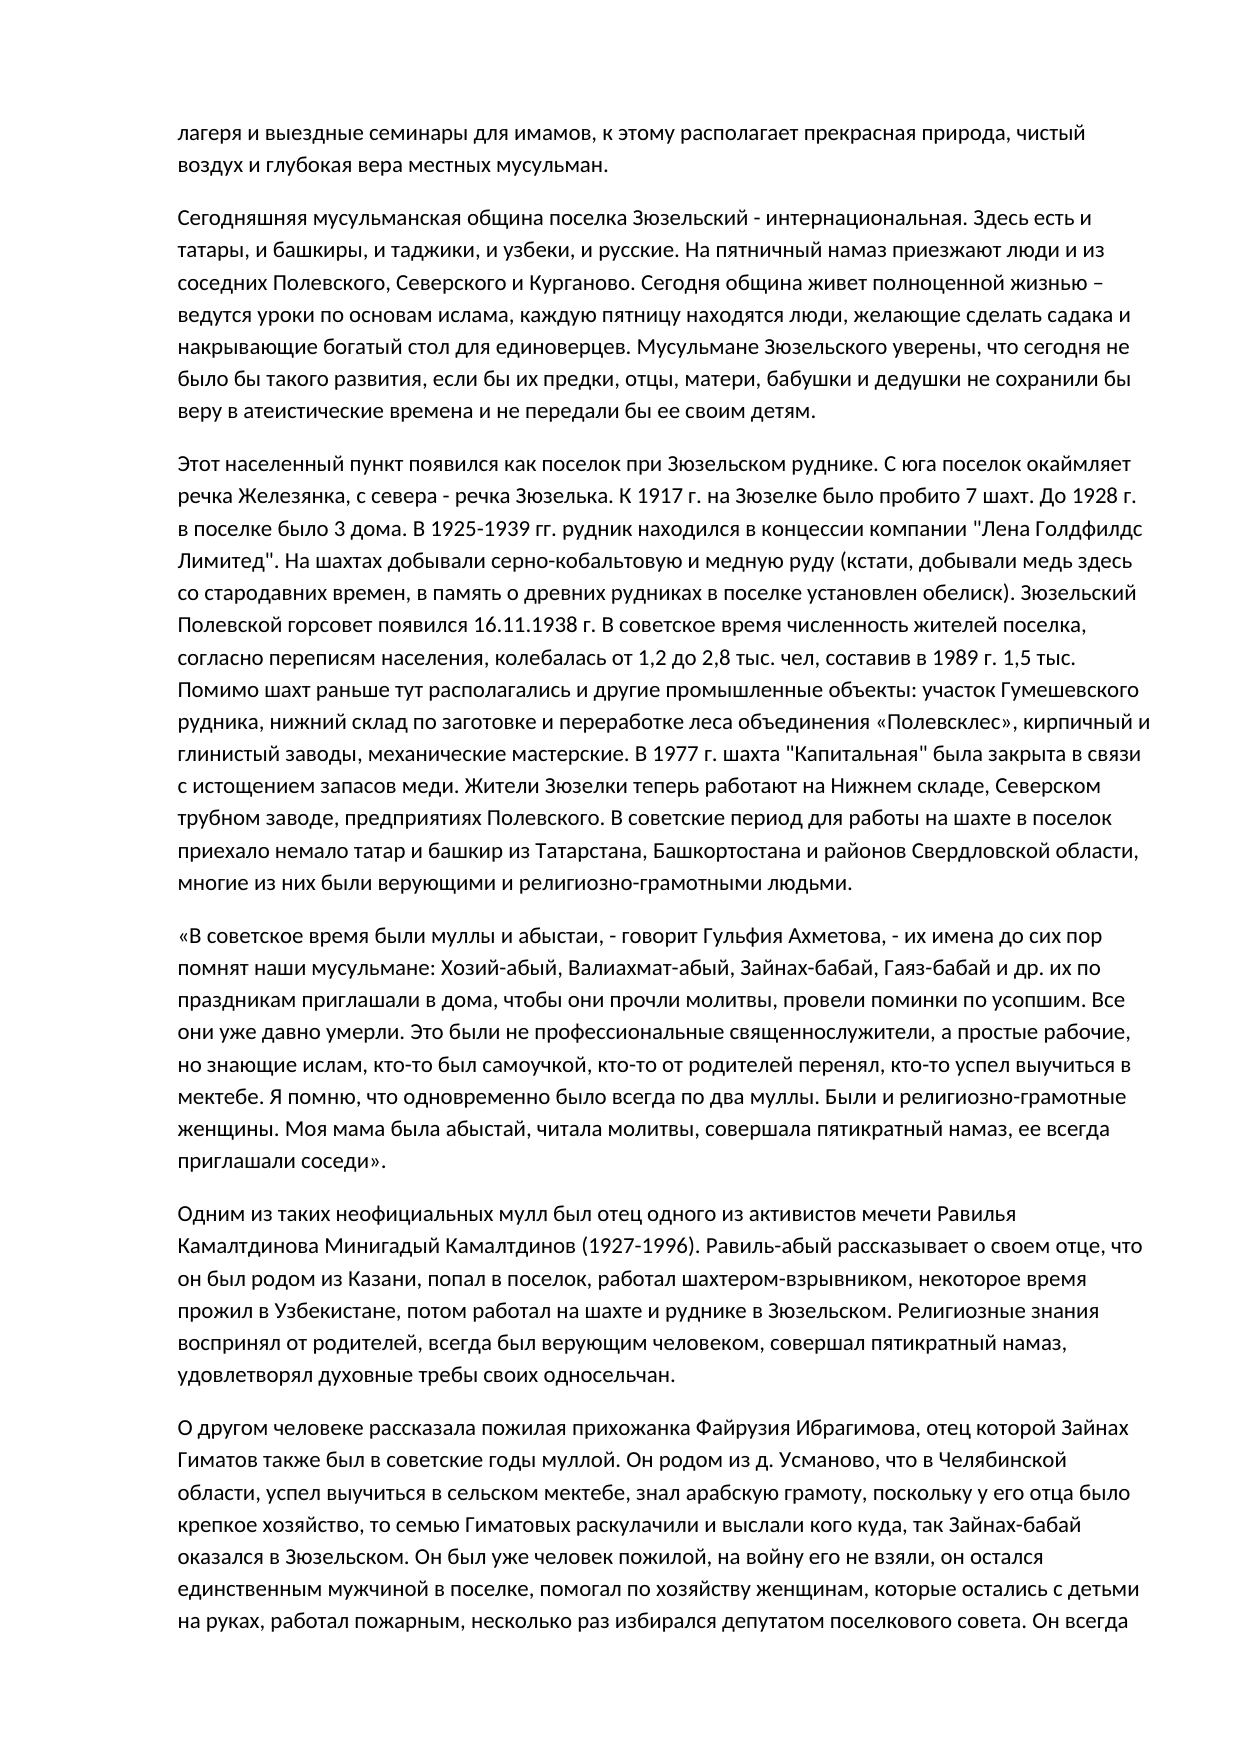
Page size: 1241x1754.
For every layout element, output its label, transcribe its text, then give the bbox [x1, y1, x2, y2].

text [177, 118, 1152, 178]
text Сегодняшняя мусульманская община поселка Зюзельский - интернациональная. Здесь есть и татары, и башкиры, и таджики, и узбеки, и русские. На пятничный намаз приезжают люди и из соседних Полевского, Северского и Курганово. Сегодня община живет полноценной жизнью – ведутся уроки по основам ислама, каждую пятницу находятся люди, желающие сделать садака и накрывающие богатый стол для единоверцев. Мусульмане Зюзельского уверены, что сегодня не было бы такого развития, если бы их предки, отцы, матери, бабушки и дедушки не сохранили бы веру в атеистические времена и не передали бы ее своим детям. [177, 203, 1152, 424]
text «В советское время были муллы и абыстаи, - говорит Гульфия Ахметова, - их имена до сих пор помнят наши мусульмане: Хозий-абый, Валиахмат-абый, Зайнах-бабай, Гаяз-бабай и др. их по праздникам приглашали в дома, чтобы они прочли молитвы, провели поминки по усопшим. Все они уже давно умерли. Это были не профессиональные священнослужители, а простые рабочие, но знающие ислам, кто-то был самоучкой, кто-то от родителей перенял, кто-то успел выучиться в мектебе. Я помню, что одновременно было всегда по два муллы. Были и религиозно-грамотные женщины. Моя мама была абыстай, читала молитвы, совершала пятикратный намаз, ее всегда приглашали соседи». [177, 921, 1152, 1174]
text Этот населенный пункт появился как поселок при Зюзельском руднике. С юга поселок окаймляет речка Железянка, с севера - речка Зюзелька. К 1917 г. на Зюзелке было пробито 7 шахт. До 1928 г. в поселке было 3 дома. В 1925-1939 гг. рудник находился в концессии компании "Лена Голдфилдс Лимитед". На шахтах добывали серно-кобальтовую и медную руду (кстати, добывали медь здесь со стародавних времен, в память о древних рудниках в поселке установлен обелиск). Зюзельский Полевской горсовет появился 16.11.1938 г. В советское время численность жителей поселка, согласно переписям населения, колебалась от 1,2 до 2,8 тыс. чел, составив в 1989 г. 1,5 тыс. Помимо шахт раньше тут располагались и другие промышленные объекты: участок Гумешевского рудника, нижний склад по заготовке и переработке леса объединения «Полевсклес», кирпичный и глинистый заводы, механические мастерские. В 1977 г. шахта "Капитальная" была закрыта в связи с истощением запасов меди. Жители Зюзелки теперь работают на Нижнем складе, Северском трубном заводе, предприятиях Полевского. В советские период для работы на шахте в поселок приехало немало татар и башкир из Татарстана, Башкортостана и районов Свердловской области, многие из них были верующими и религиозно-грамотными людьми. [177, 449, 1152, 896]
text Одним из таких неофициальных мулл был отец одного из активистов мечети Равилья Камалтдинова Минигадый Камалтдинов (1927-1996). Равиль-абый рассказывает о своем отце, что он был родом из Казани, попал в поселок, работал шахтером-взрывником, некоторое время прожил в Узбекистане, потом работал на шахте и руднике в Зюзельском. Религиозные знания воспринял от родителей, всегда был верующим человеком, совершал пятикратный намаз, удовлетворял духовные требы своих односельчан. [177, 1199, 1152, 1388]
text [177, 1413, 1152, 1634]
